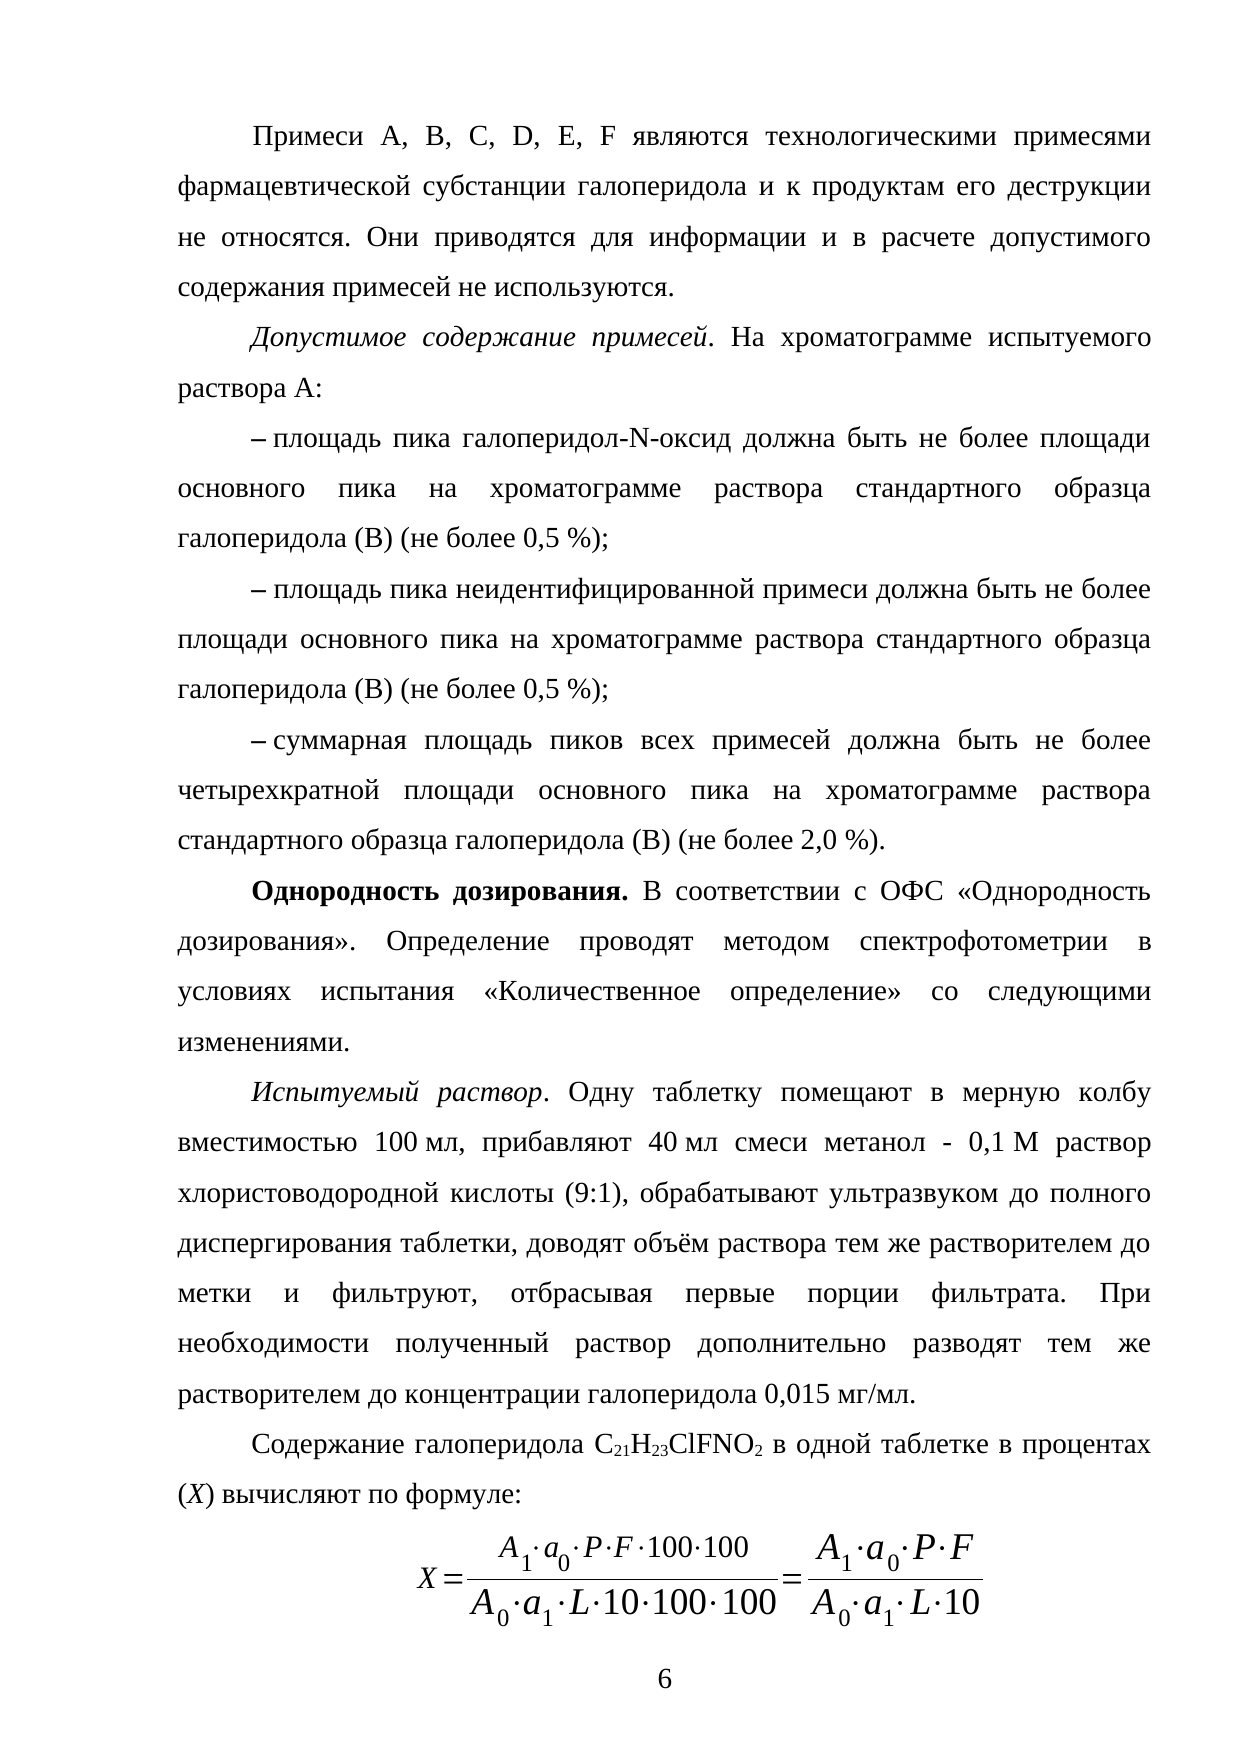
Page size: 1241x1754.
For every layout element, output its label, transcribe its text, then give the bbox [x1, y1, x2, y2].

text – суммарная площадь пиков всех примесей должна быть не более четырехкратной площади основного пика на хроматограмме раствора стандартного образца галоперидола (В) (не более 2,0 %). [177, 722, 1152, 856]
text Примеси A, B, C, D, E, F являются технологическими примесями фармацевтической субстанции галоперидола и к продуктам его деструкции не относятся. Они приводятся для информации и в расчете допустимого содержания примесей не используются. [177, 118, 1152, 303]
text Испытуемый раствор. Одну таблетку помещают в мерную колбу вместимостью 100 мл, прибавляют 40 мл смеси метанол - 0,1 М раствор хлористоводородной кислоты (9:1), обрабатывают ультразвуком до полного диспергирования таблетки, доводят объём раствора тем же растворителем до метки и фильтруют, отбрасывая первые порции фильтрата. При необходимости полученный раствор дополнительно разводят тем же растворителем до концентрации галоперидола 0,015 мг/мл. [177, 1074, 1152, 1409]
text Допустимое содержание примесей. На хроматограмме испытуемого раствора А: [177, 319, 1152, 403]
text Однородность дозирования. В соответствии с ОФС «Однородность дозирования». Определение проводят методом спектрофотометрии в условиях испытания «Количественное определение» со следующими изменениями. [177, 873, 1152, 1057]
text – площадь пика неидентифицированной примеси должна быть не более площади основного пика на хроматограмме раствора стандартного образца галоперидола (В) (не более 0,5 %); [177, 571, 1152, 705]
text – площадь пика галоперидол-N-оксид должна быть не более площади основного пика на хроматограмме раствора стандартного образца галоперидола (В) (не более 0,5 %); [177, 420, 1152, 554]
text Содержание галоперидола C21H23ClFNO2 в одной таблетке в процентах (Х) вычисляют по формуле: [177, 1426, 1152, 1510]
